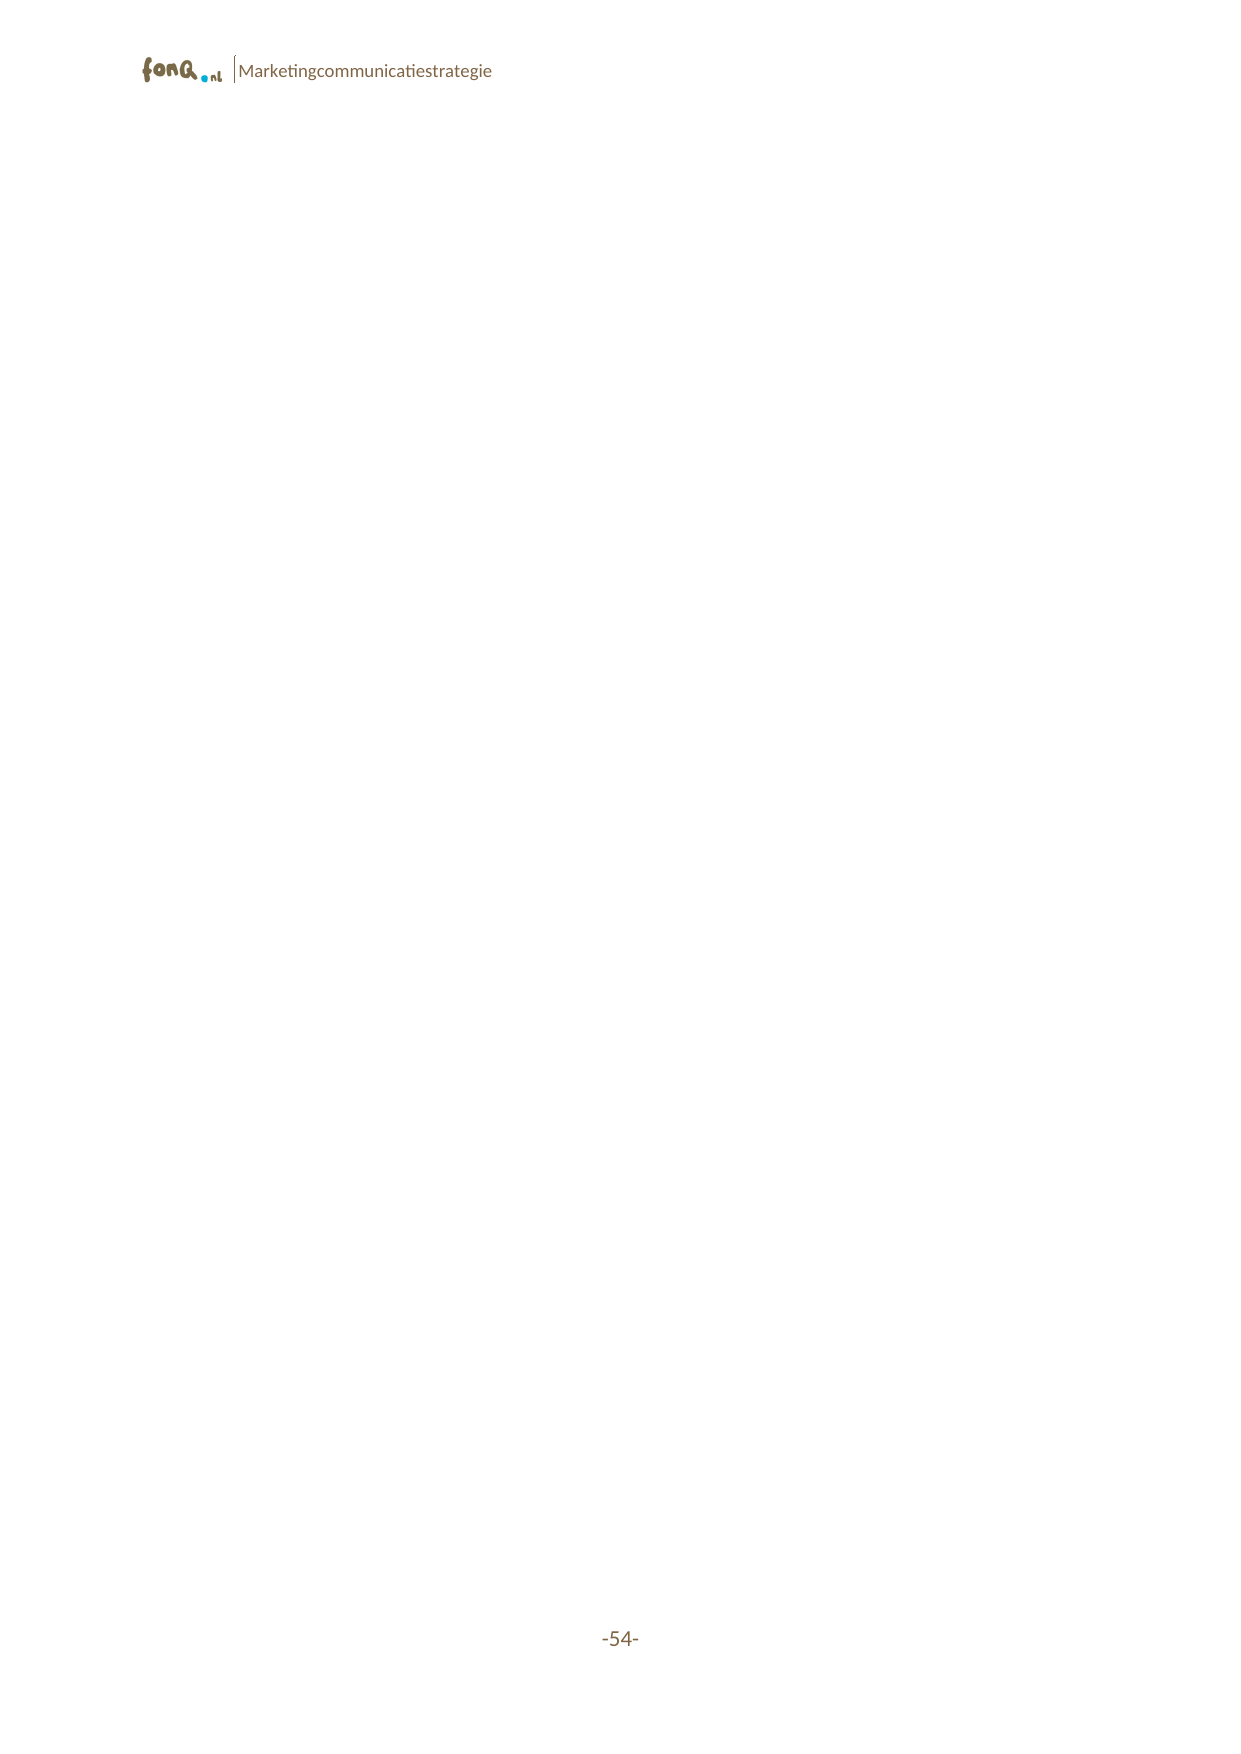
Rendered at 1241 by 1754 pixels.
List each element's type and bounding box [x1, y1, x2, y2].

picture [138, 47, 228, 92]
